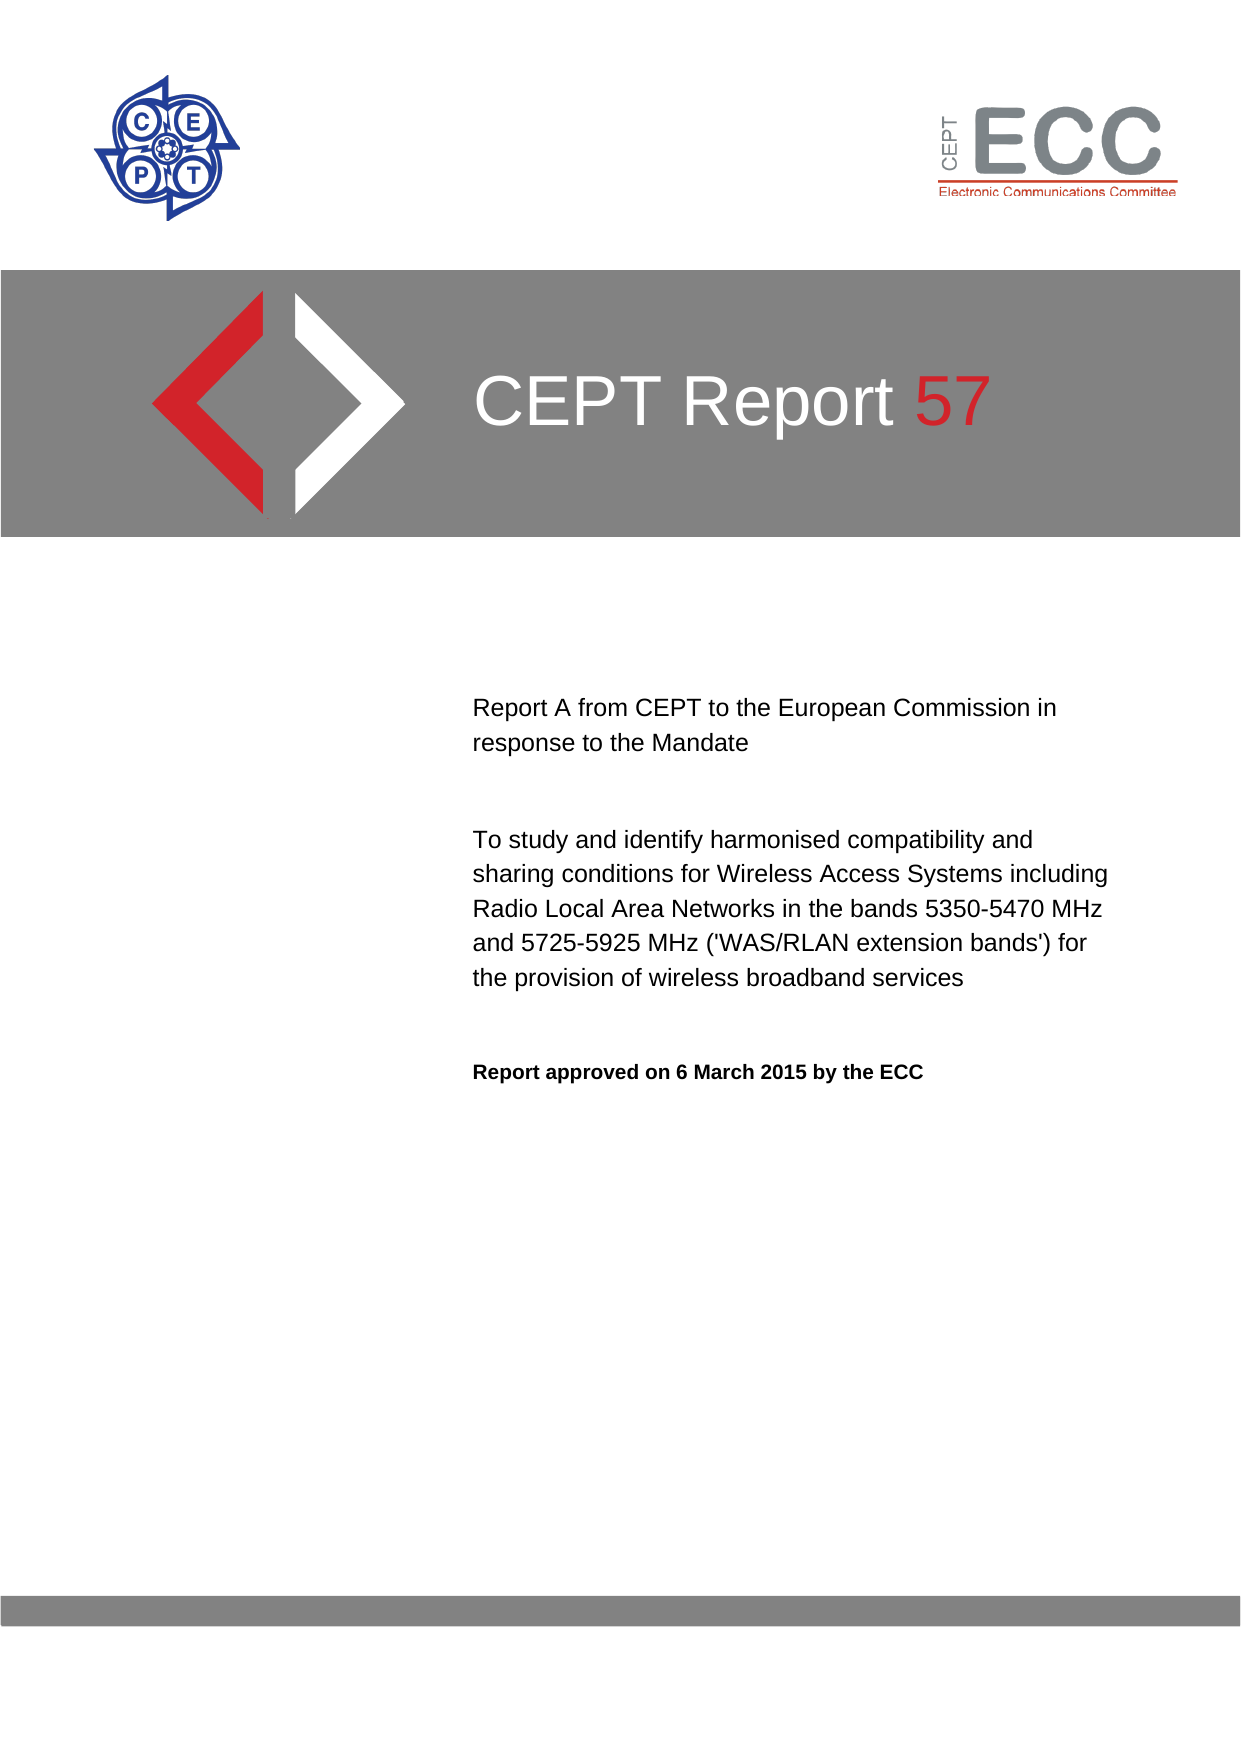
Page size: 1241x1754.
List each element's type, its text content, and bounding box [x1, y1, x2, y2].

title Report A from CEPT to the European Commission in response to the Mandate [472, 693, 1122, 757]
title To study and identify harmonised compatibility and sharing conditions for Wireless Access Systems including Radio Local Area Networks in the bands 5350-5470 MHz and 5725-5925 MHz ('WAS/RLAN extension bands') for the provision of wireless broadband services [472, 825, 1122, 991]
title Report approved on 6 March 2015 by the ECC [472, 1060, 1122, 1084]
